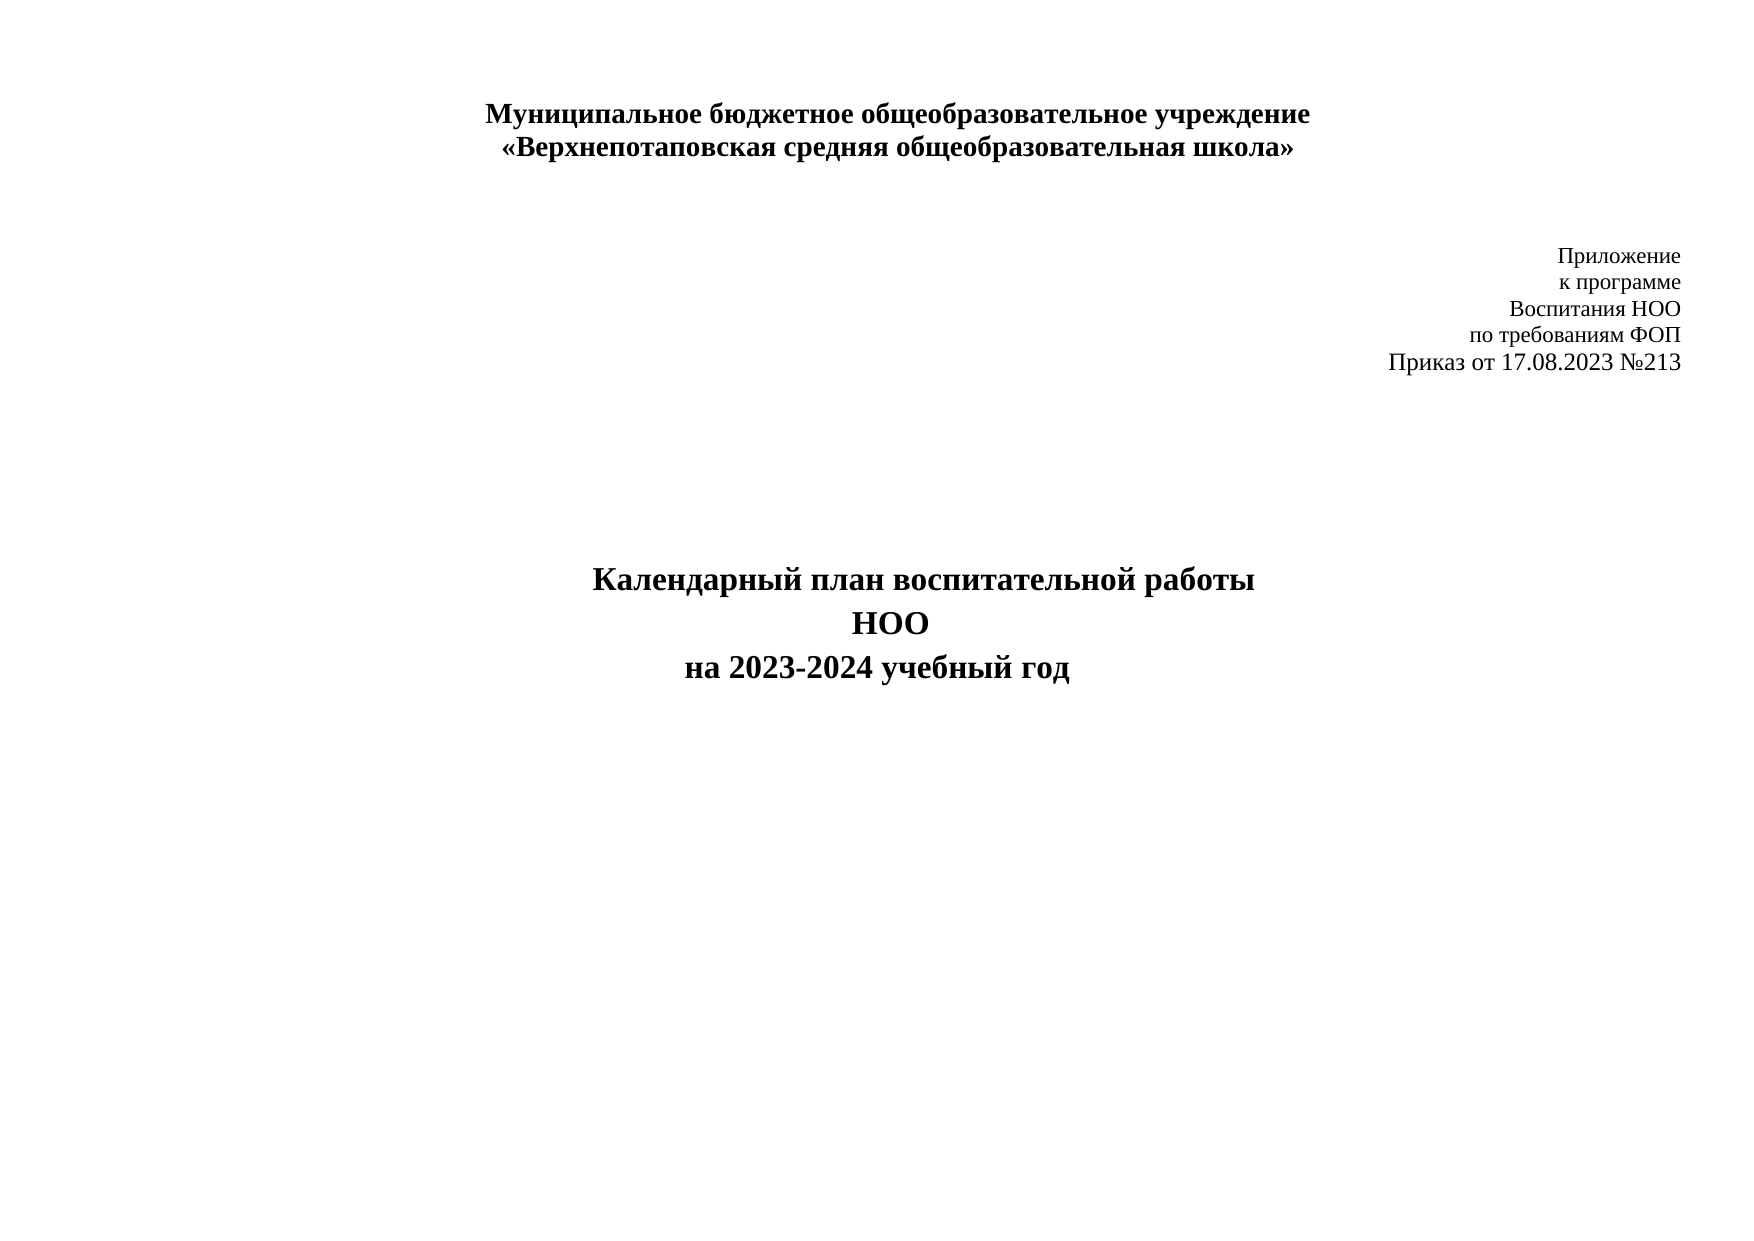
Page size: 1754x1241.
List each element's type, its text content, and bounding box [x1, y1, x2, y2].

text на 2023-2024 учебный год [501, 647, 1253, 686]
text к программе [114, 268, 1681, 295]
text Приказ от 17.08.2023 №213 [114, 347, 1681, 376]
text по требованиям ФОП [114, 321, 1681, 347]
text Воспитания НОО [114, 295, 1681, 321]
text Муниципальное бюджетное общеобразовательное учреждение [114, 96, 1681, 129]
text Приложение [114, 242, 1681, 268]
text Календарный план воспитательной работы НОО [504, 559, 1277, 641]
text «Верхнепотаповская средняя общеобразовательная школа» [114, 129, 1681, 163]
